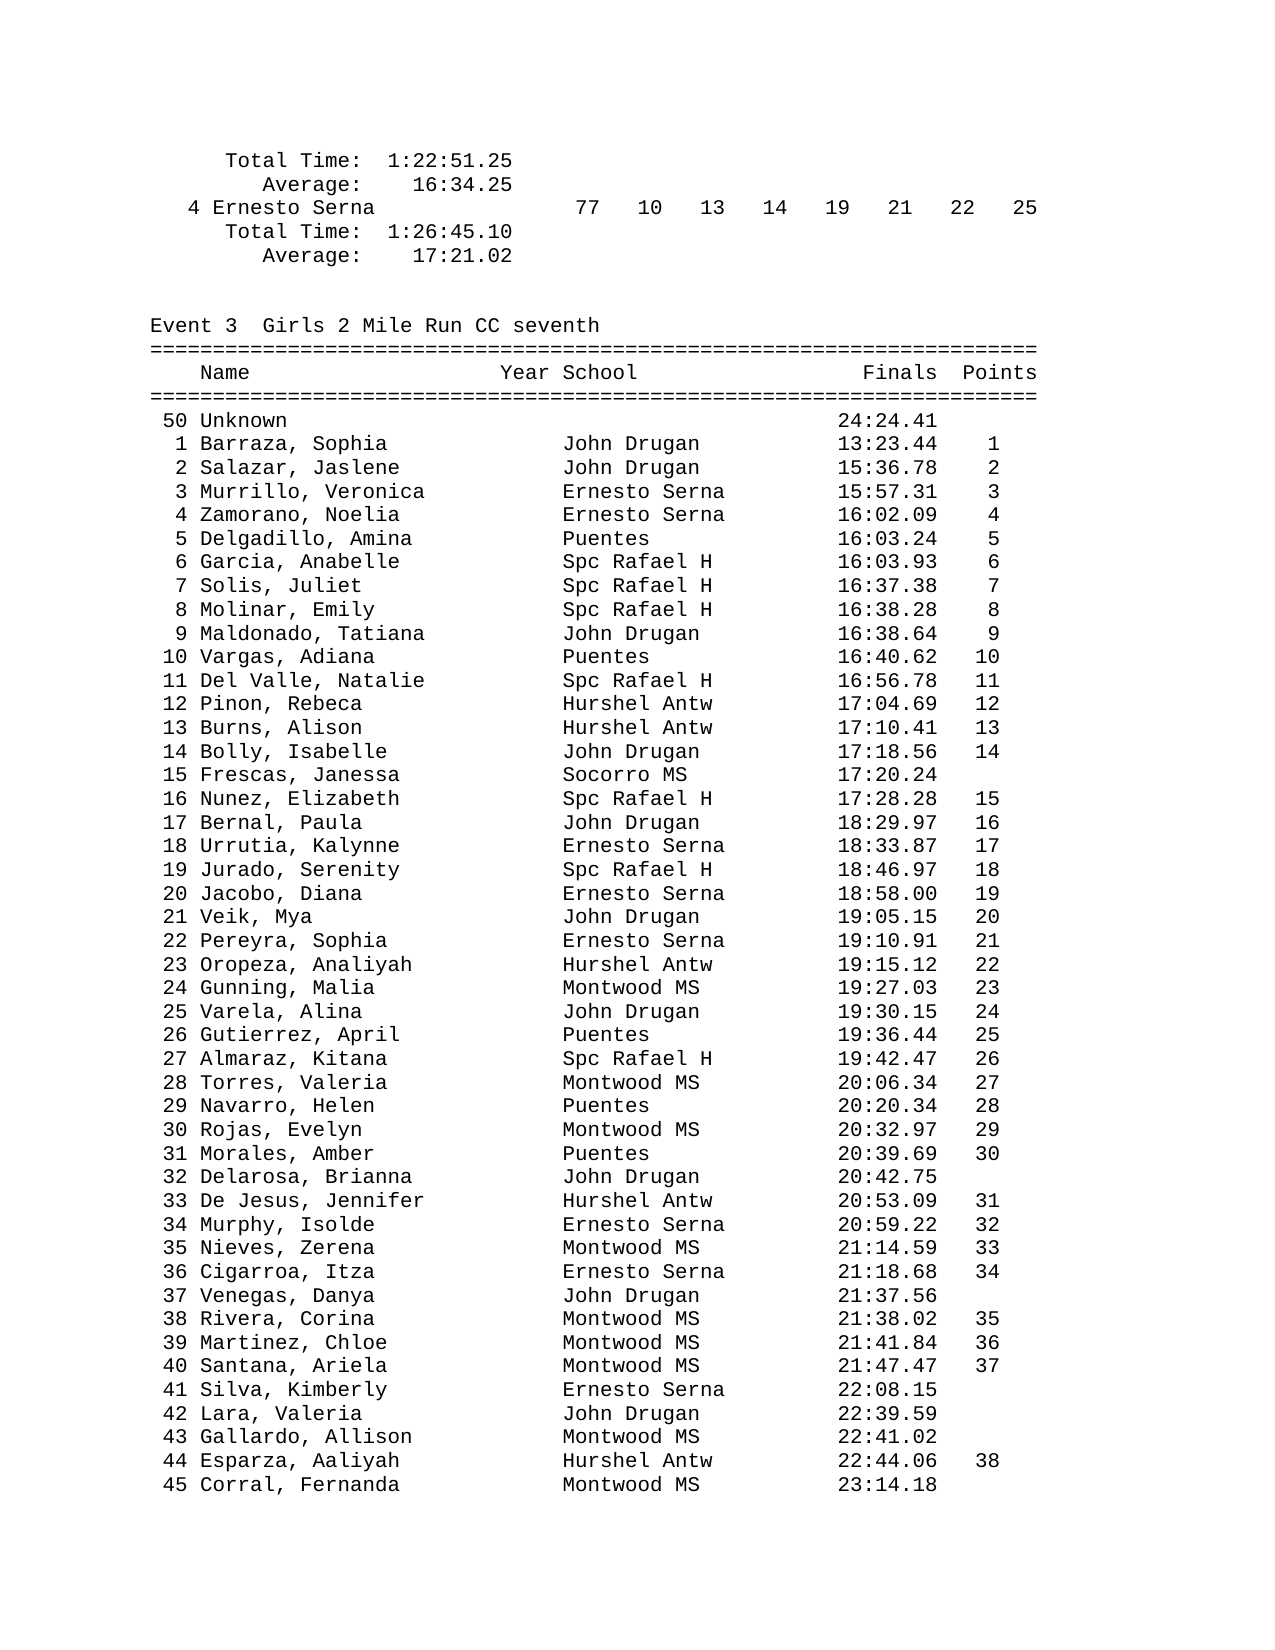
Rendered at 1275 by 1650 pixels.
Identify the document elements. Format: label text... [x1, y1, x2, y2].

text 25 Varela, Alina John Drugan 19:30.15 24 [150, 1001, 1125, 1024]
text Total Time: 1:26:45.10 [150, 221, 1125, 244]
text Name Year School Finals Points [150, 362, 1125, 386]
text 1 Barraza, Sophia John Drugan 13:23.44 1 [150, 433, 1125, 457]
text 26 Gutierrez, April Puentes 19:36.44 25 [150, 1024, 1125, 1048]
text 17 Bernal, Paula John Drugan 18:29.97 16 [150, 812, 1125, 835]
text 41 Silva, Kimberly Ernesto Serna 22:08.15 [150, 1379, 1125, 1403]
text ======================================================================= [150, 339, 1125, 362]
text 11 Del Valle, Natalie Spc Rafael H 16:56.78 11 [150, 670, 1125, 693]
text 10 Vargas, Adiana Puentes 16:40.62 10 [150, 646, 1125, 670]
text 16 Nunez, Elizabeth Spc Rafael H 17:28.28 15 [150, 788, 1125, 812]
text 14 Bolly, Isabelle John Drugan 17:18.56 14 [150, 741, 1125, 764]
text 33 De Jesus, Jennifer Hurshel Antw 20:53.09 31 [150, 1190, 1125, 1214]
text 8 Molinar, Emily Spc Rafael H 16:38.28 8 [150, 599, 1125, 622]
text Event 3 Girls 2 Mile Run CC seventh [150, 315, 1125, 339]
text 35 Nieves, Zerena Montwood MS 21:14.59 33 [150, 1237, 1125, 1261]
text 38 Rivera, Corina Montwood MS 21:38.02 35 [150, 1308, 1125, 1332]
text 21 Veik, Mya John Drugan 19:05.15 20 [150, 906, 1125, 930]
text 15 Frescas, Janessa Socorro MS 17:20.24 [150, 764, 1125, 788]
text 12 Pinon, Rebeca Hurshel Antw 17:04.69 12 [150, 693, 1125, 717]
text 24 Gunning, Malia Montwood MS 19:27.03 23 [150, 977, 1125, 1001]
text 36 Cigarroa, Itza Ernesto Serna 21:18.68 34 [150, 1261, 1125, 1284]
text 13 Burns, Alison Hurshel Antw 17:10.41 13 [150, 717, 1125, 741]
text Average: 16:34.25 [150, 174, 1125, 197]
text 4 Zamorano, Noelia Ernesto Serna 16:02.09 4 [150, 504, 1125, 528]
text Total Time: 1:22:51.25 [150, 150, 1125, 174]
text 6 Garcia, Anabelle Spc Rafael H 16:03.93 6 [150, 552, 1125, 575]
text 27 Almaraz, Kitana Spc Rafael H 19:42.47 26 [150, 1048, 1125, 1072]
text 45 Corral, Fernanda Montwood MS 23:14.18 [150, 1474, 1125, 1497]
text 18 Urrutia, Kalynne Ernesto Serna 18:33.87 17 [150, 835, 1125, 859]
text 19 Jurado, Serenity Spc Rafael H 18:46.97 18 [150, 859, 1125, 883]
text 30 Rojas, Evelyn Montwood MS 20:32.97 29 [150, 1119, 1125, 1143]
text 22 Pereyra, Sophia Ernesto Serna 19:10.91 21 [150, 930, 1125, 953]
text 5 Delgadillo, Amina Puentes 16:03.24 5 [150, 528, 1125, 552]
text 23 Oropeza, Analiyah Hurshel Antw 19:15.12 22 [150, 953, 1125, 977]
text 43 Gallardo, Allison Montwood MS 22:41.02 [150, 1426, 1125, 1450]
text 42 Lara, Valeria John Drugan 22:39.59 [150, 1403, 1125, 1426]
text 37 Venegas, Danya John Drugan 21:37.56 [150, 1284, 1125, 1308]
text 50 Unknown 24:24.41 [150, 410, 1125, 433]
text 31 Morales, Amber Puentes 20:39.69 30 [150, 1143, 1125, 1166]
text ======================================================================= [150, 386, 1125, 410]
text 2 Salazar, Jaslene John Drugan 15:36.78 2 [150, 457, 1125, 481]
text 4 Ernesto Serna 77 10 13 14 19 21 22 25 [150, 197, 1125, 221]
text 3 Murrillo, Veronica Ernesto Serna 15:57.31 3 [150, 481, 1125, 504]
text 29 Navarro, Helen Puentes 20:20.34 28 [150, 1095, 1125, 1119]
text 40 Santana, Ariela Montwood MS 21:47.47 37 [150, 1356, 1125, 1379]
text Average: 17:21.02 [150, 244, 1125, 268]
text 34 Murphy, Isolde Ernesto Serna 20:59.22 32 [150, 1214, 1125, 1237]
text 44 Esparza, Aaliyah Hurshel Antw 22:44.06 38 [150, 1450, 1125, 1474]
text 7 Solis, Juliet Spc Rafael H 16:37.38 7 [150, 575, 1125, 599]
text 32 Delarosa, Brianna John Drugan 20:42.75 [150, 1166, 1125, 1190]
text 20 Jacobo, Diana Ernesto Serna 18:58.00 19 [150, 883, 1125, 906]
text 39 Martinez, Chloe Montwood MS 21:41.84 36 [150, 1332, 1125, 1356]
text 28 Torres, Valeria Montwood MS 20:06.34 27 [150, 1072, 1125, 1095]
text 9 Maldonado, Tatiana John Drugan 16:38.64 9 [150, 622, 1125, 646]
